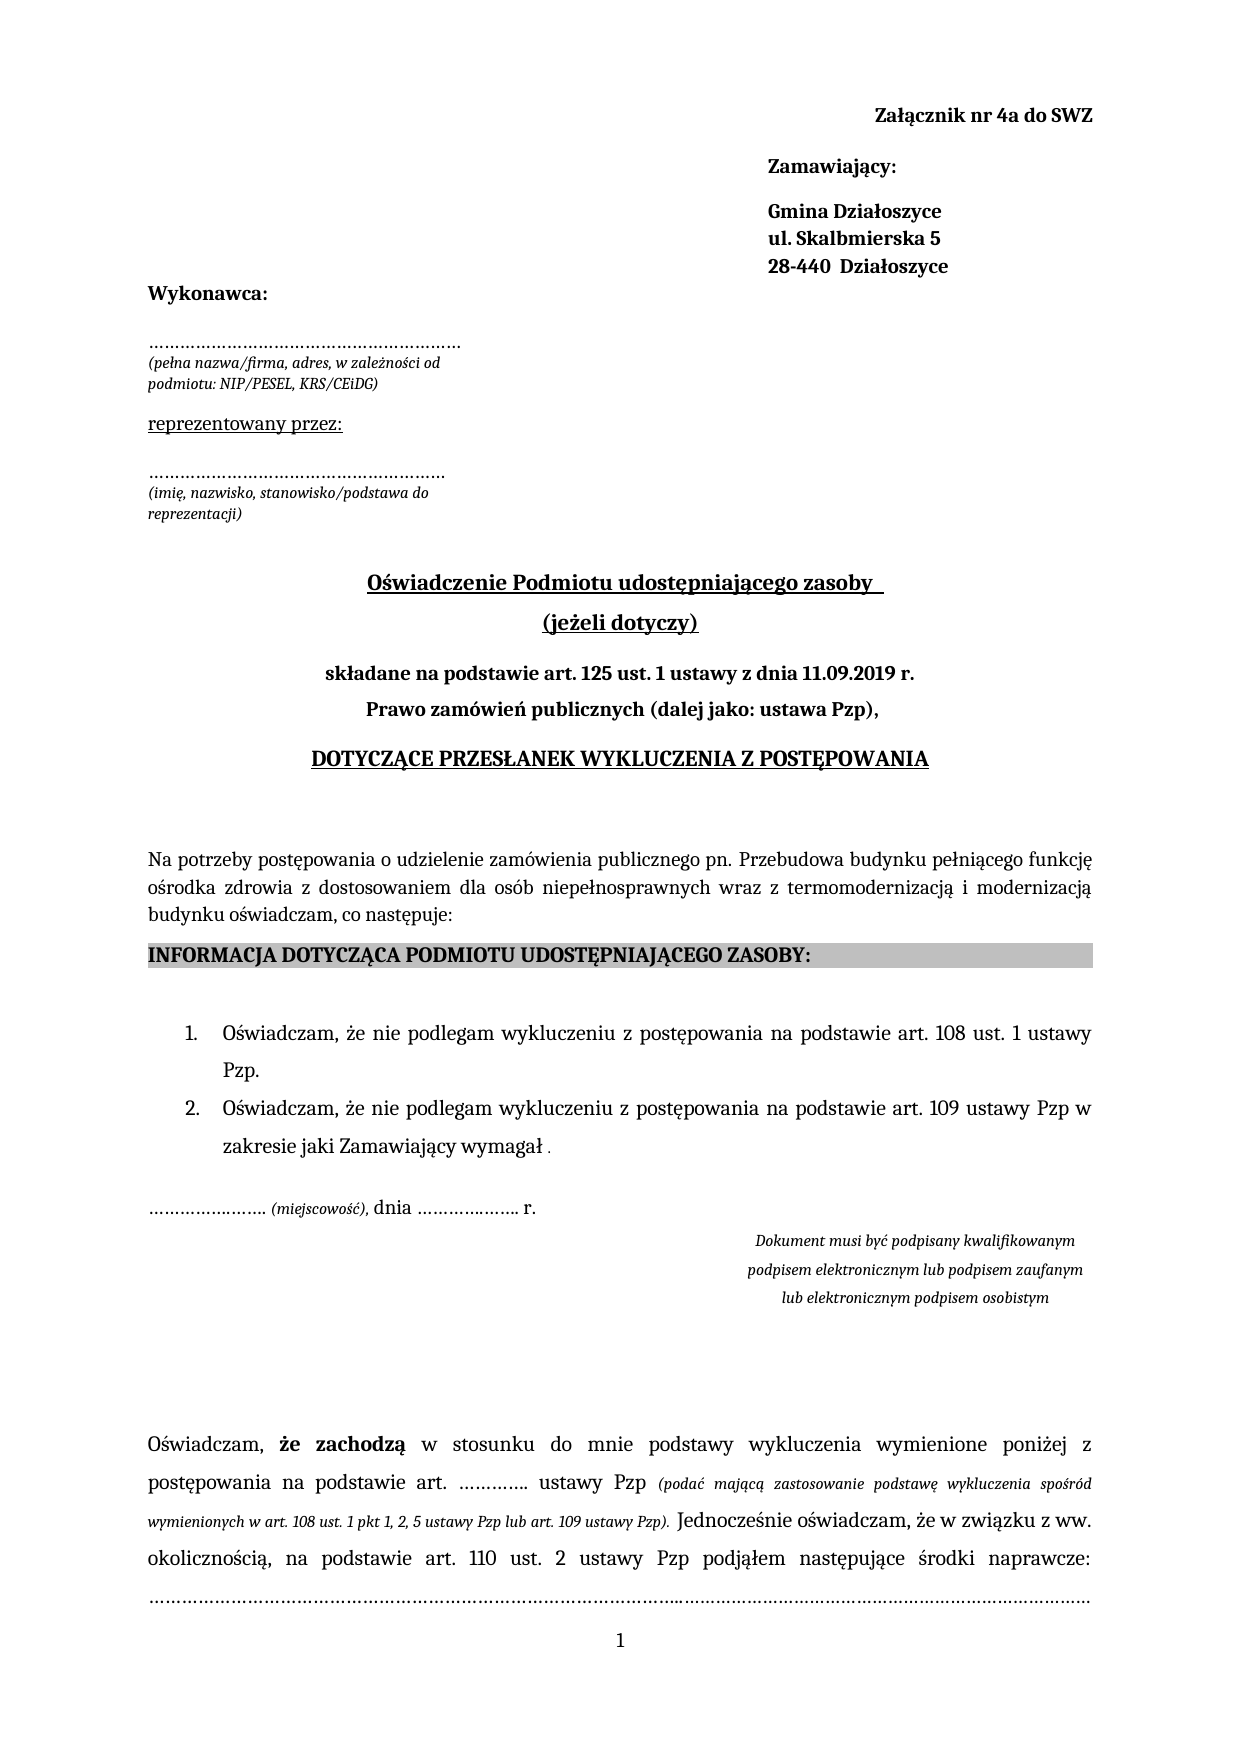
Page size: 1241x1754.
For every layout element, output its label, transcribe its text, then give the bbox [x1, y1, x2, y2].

text Prawo zamówień publicznych (dalej jako: ustawa Pzp), [148, 697, 1093, 721]
text INFORMACJA DOTYCZĄCA PODMIOTU UDOSTĘPNIAJĄCEGO ZASOBY: [148, 943, 1093, 968]
text Wykonawca: [148, 282, 1093, 306]
list Oświadczam, że nie podlegam wykluczeniu z postępowania na podstawie art. 108 ust. 1 ustawy Pzp. [185, 1020, 1093, 1083]
text ………………………………………………… [148, 459, 472, 483]
text (imię, nazwisko, stanowisko/podstawa do reprezentacji) [148, 483, 472, 523]
text Oświadczenie Podmiotu udostępniającego zasoby [148, 570, 1093, 596]
text …………….……. (miejscowość), dnia ………….……. r. [148, 1195, 1093, 1219]
text Gmina Działoszyce [768, 199, 1093, 223]
text reprezentowany przez: [148, 412, 1093, 436]
list Oświadczam, że nie podlegam wykluczeniu z postępowania na podstawie art. 109 ustawy Pzp w zakresie jaki Zamawiający wymagał . [185, 1096, 1093, 1159]
text 28-440 Działoszyce [768, 254, 1093, 278]
text Zamawiający: [768, 155, 1093, 179]
text składane na podstawie art. 125 ust. 1 ustawy z dnia 11.09.2019 r. [148, 661, 1093, 685]
text Na potrzeby postępowania o udzielenie zamówienia publicznego pn. Przebudowa budynku pełniącego funkcję ośrodka zdrowia z dostosowaniem dla osób niepełnosprawnych wraz z termomodernizacją i modernizacją budynku oświadczam, co następuje: [148, 848, 1093, 927]
text ul. Skalbmierska 5 [768, 227, 1093, 251]
text (pełna nazwa/firma, adres, w zależności od podmiotu: NIP/PESEL, KRS/CEiDG) [148, 354, 472, 393]
text …………………………………………………… [148, 330, 472, 354]
text Oświadczam, że zachodzą w stosunku do mnie podstawy wykluczenia wymienione poniżej z postępowania na podstawie art. …………. ustawy Pzp (podać mającą zastosowanie podstawę wykluczenia spośród wymienionych w art. 108 ust. 1 pkt 1, 2, 5 ustawy Pzp lub art. 109 ustawy Pzp). Jednocześnie oświadczam, że w związku z ww. okolicznością, na podstawie art. 110 ust. 2 ustawy Pzp podjąłem następujące środki naprawcze: ……………………………………………………………………………………..…………………………………………………………………… [148, 1432, 1093, 1609]
text (jeżeli dotyczy) [148, 609, 1093, 636]
text DOTYCZĄCE PRZESŁANEK WYKLUCZENIA Z POSTĘPOWANIA [148, 746, 1093, 772]
text Dokument musi być podpisany kwalifikowanym podpisem elektronicznym lub podpisem zaufanym lub elektronicznym podpisem osobistym [738, 1231, 1093, 1308]
text Załącznik nr 4a do SWZ [694, 103, 1093, 127]
